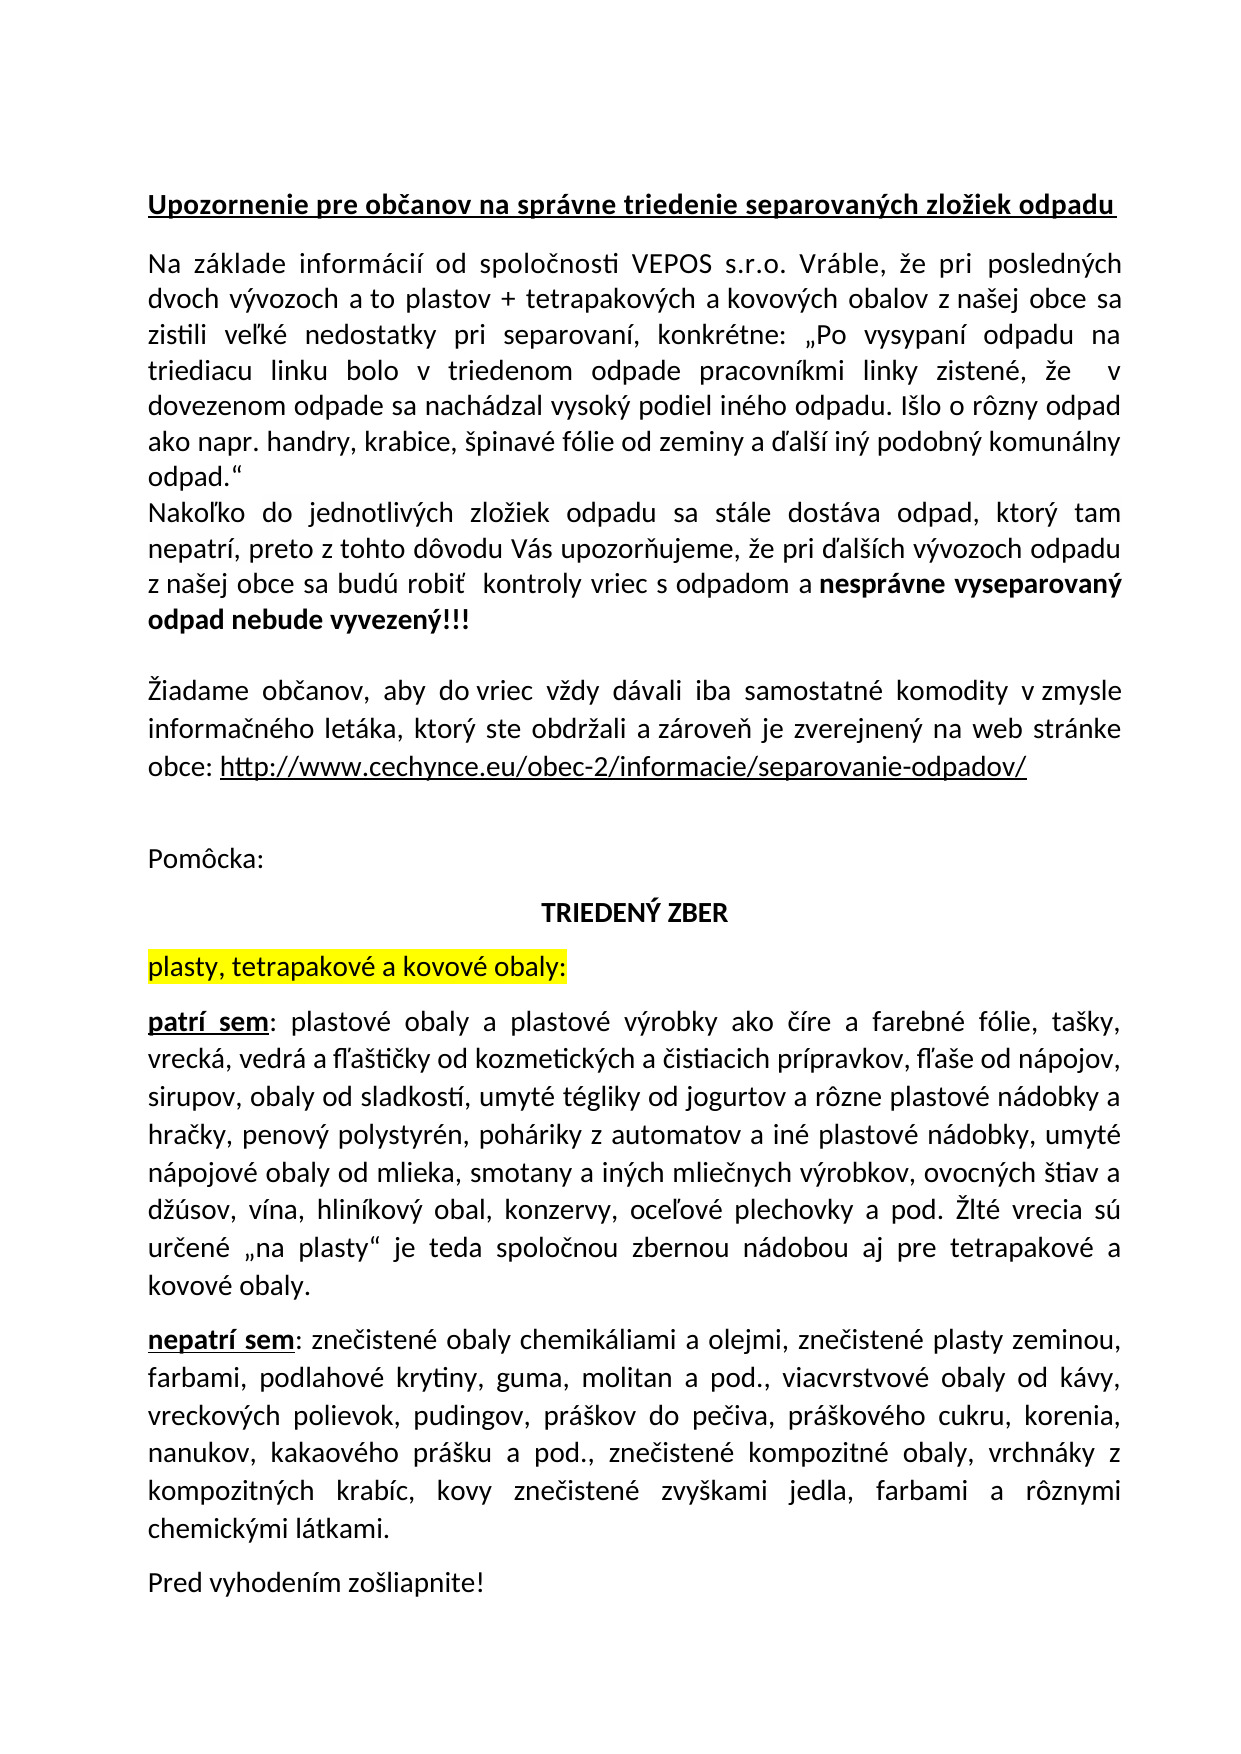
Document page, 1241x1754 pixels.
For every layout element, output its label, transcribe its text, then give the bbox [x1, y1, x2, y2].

text Na základe informácií od spoločnosti VEPOS s.r.o. Vráble, že pri posledných dvoch vývozoch a to plastov + tetrapakových a kovových obalov z našej obce sa zistili veľké nedostatky pri separovaní, konkrétne: „Po vysypaní odpadu na triediacu linku bolo v triedenom odpade pracovníkmi linky zistené, že v dovezenom odpade sa nachádzal vysoký podiel iného odpadu. Išlo o rôzny odpad ako napr. handry, krabice, špinavé fólie od zeminy a ďalší iný podobný komunálny odpad.“ [148, 245, 1122, 494]
text Nakoľko do jednotlivých zložiek odpadu sa stále dostáva odpad, ktorý tam nepatrí, preto z tohto dôvodu Vás upozorňujeme, že pri ďalších vývozoch odpadu z našej obce sa budú robiť kontroly vriec s odpadom a nesprávne vyseparovaný odpad nebude vyvezený!!! [148, 530, 1122, 637]
text nepatrí sem: znečistené obaly chemikáliami a olejmi, znečistené plasty zeminou, farbami, podlahové krytiny, guma, molitan a pod., viacvrstvové obaly od kávy, vreckových polievok, pudingov, práškov do pečiva, práškového cukru, korenia, nanukov, kakaového prášku a pod., znečistené kompozitné obaly, vrchnáky z kompozitných krabíc, kovy znečistené zvyškami jedla, farbami a rôznymi chemickými látkami. [148, 1321, 1122, 1545]
text Pomôcka: [148, 802, 1122, 875]
text plasty, tetrapakové a kovové obaly: [148, 948, 1122, 984]
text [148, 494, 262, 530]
text Upozornenie pre občanov na správne triedenie separovaných zložiek odpadu [148, 166, 1122, 221]
text patrí sem: plastové obaly a plastové výrobky ako číre a farebné fólie, tašky, vrecká, vedrá a fľaštičky od kozmetických a čistiacich prípravkov, fľaše od nápojov, sirupov, obaly od sladkostí, umyté tégliky od jogurtov a rôzne plastové nádobky a hračky, penový polystyrén, poháriky z automatov a iné plastové nádobky, umyté nápojové obaly od mlieka, smotany a iných mliečnych výrobkov, ovocných štiav a džúsov, vína, hliníkový obal, konzervy, oceľové plechovky a pod. Žlté vrecia sú určené „na plasty“ je teda spoločnou zbernou nádobou aj pre tetrapakové a kovové obaly. [148, 1003, 1122, 1302]
text TRIEDENÝ ZBER [148, 894, 1122, 930]
text Žiadame občanov, aby do vriec vždy dávali iba samostatné komodity v zmysle informačného letáka, ktorý ste obdržali a zároveň je zverejnený na web stránke obce: http://www.cechynce.eu/obec-2/informacie/separovanie-odpadov/ [148, 672, 1122, 783]
text Pred vyhodením zošliapnite! [148, 1564, 1122, 1600]
